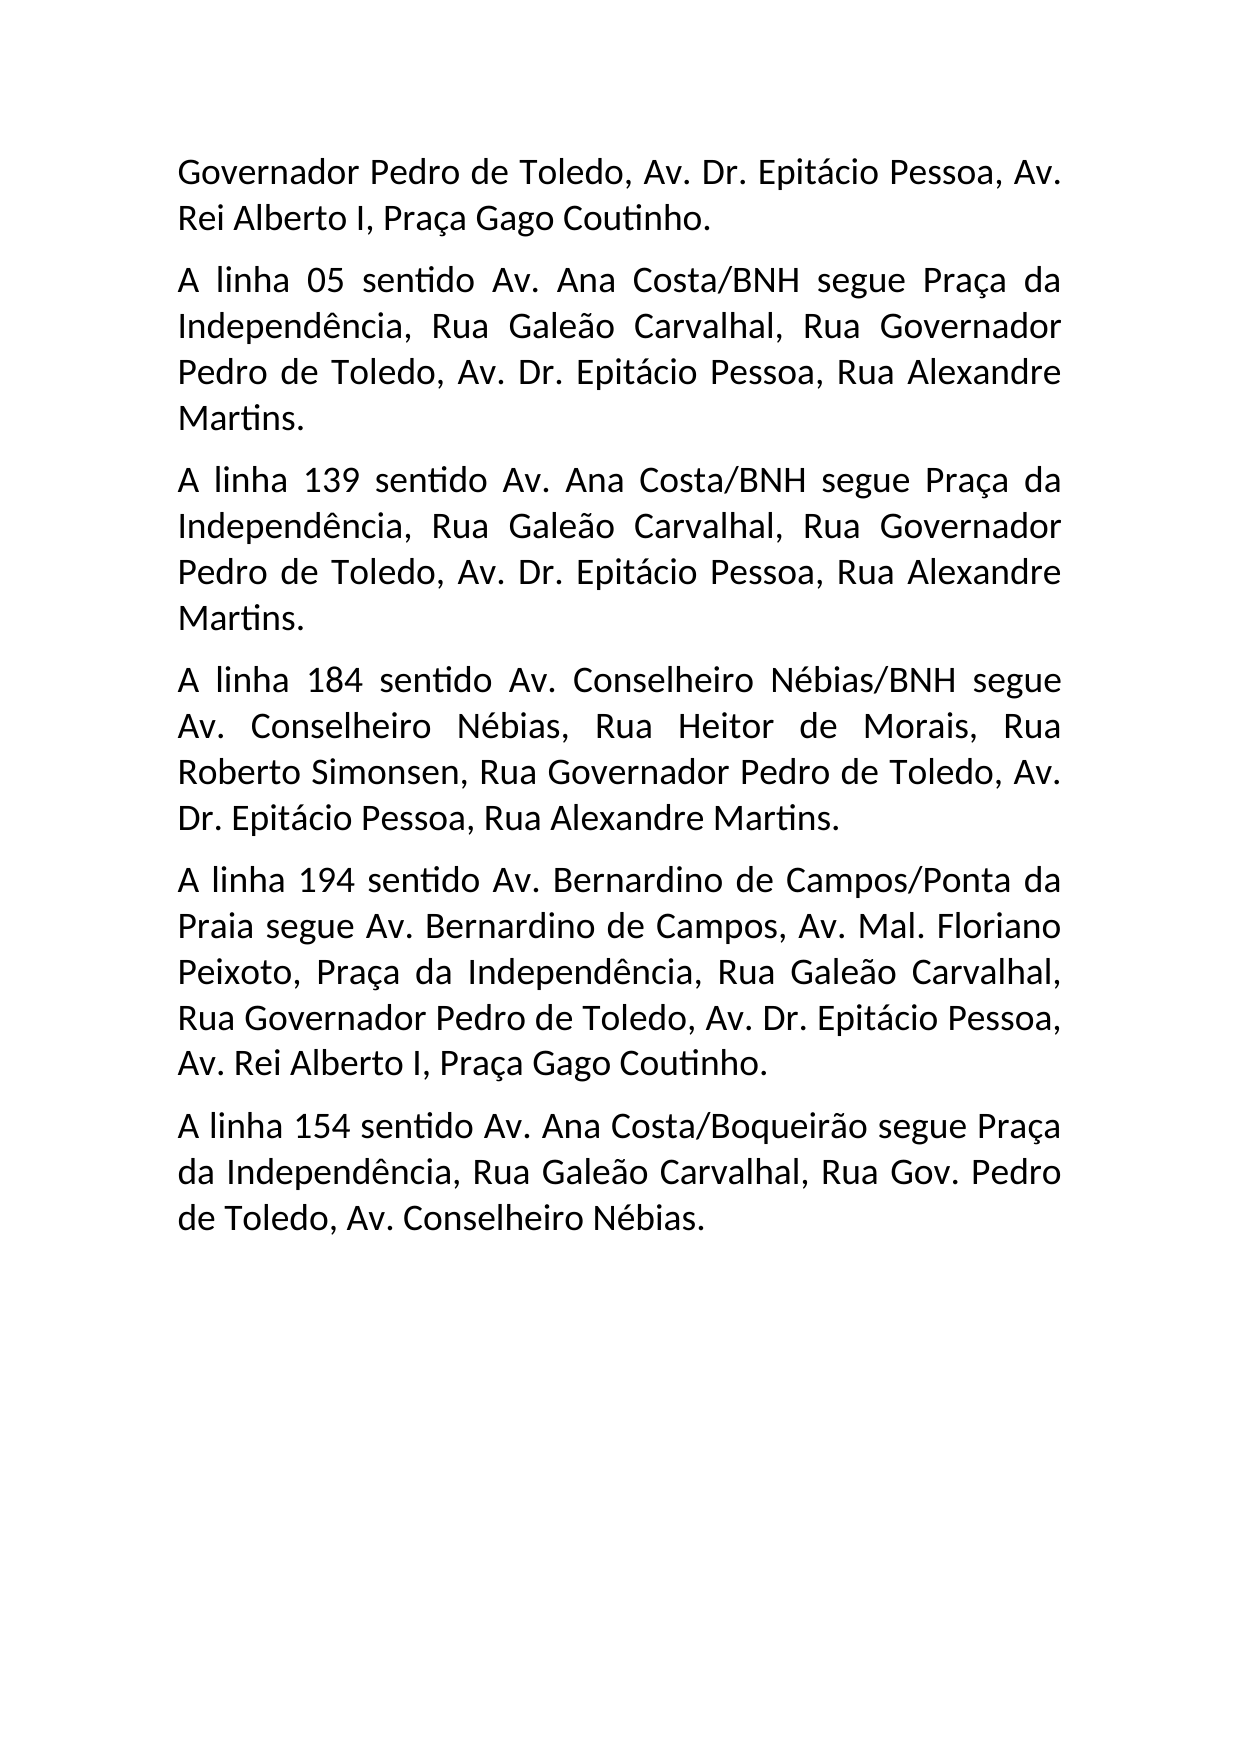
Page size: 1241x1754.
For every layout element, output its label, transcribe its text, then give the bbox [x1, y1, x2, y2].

text A linha 154 sentido Av. Ana Costa/Boqueirão segue Praça da Independência, Rua Galeão Carvalhal, Rua Gov. Pedro de Toledo, Av. Conselheiro Nébias. [177, 1102, 1063, 1239]
text A linha 194 sentido Av. Bernardino de Campos/Ponta da Praia segue Av. Bernardino de Campos, Av. Mal. Floriano Peixoto, Praça da Independência, Rua Galeão Carvalhal, Rua Governador Pedro de Toledo, Av. Dr. Epitácio Pessoa, Av. Rei Alberto I, Praça Gago Coutinho. [177, 856, 1063, 1085]
text A linha 184 sentido Av. Conselheiro Nébias/BNH segue Av. Conselheiro Nébias, Rua Heitor de Morais, Rua Roberto Simonsen, Rua Governador Pedro de Toledo, Av. Dr. Epitácio Pessoa, Rua Alexandre Martins. [177, 656, 1063, 839]
text A linha 139 sentido Av. Ana Costa/BNH segue Praça da Independência, Rua Galeão Carvalhal, Rua Governador Pedro de Toledo, Av. Dr. Epitácio Pessoa, Rua Alexandre Martins. [177, 456, 1063, 639]
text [177, 148, 1063, 239]
text A linha 05 sentido Av. Ana Costa/BNH segue Praça da Independência, Rua Galeão Carvalhal, Rua Governador Pedro de Toledo, Av. Dr. Epitácio Pessoa, Rua Alexandre Martins. [177, 256, 1063, 439]
